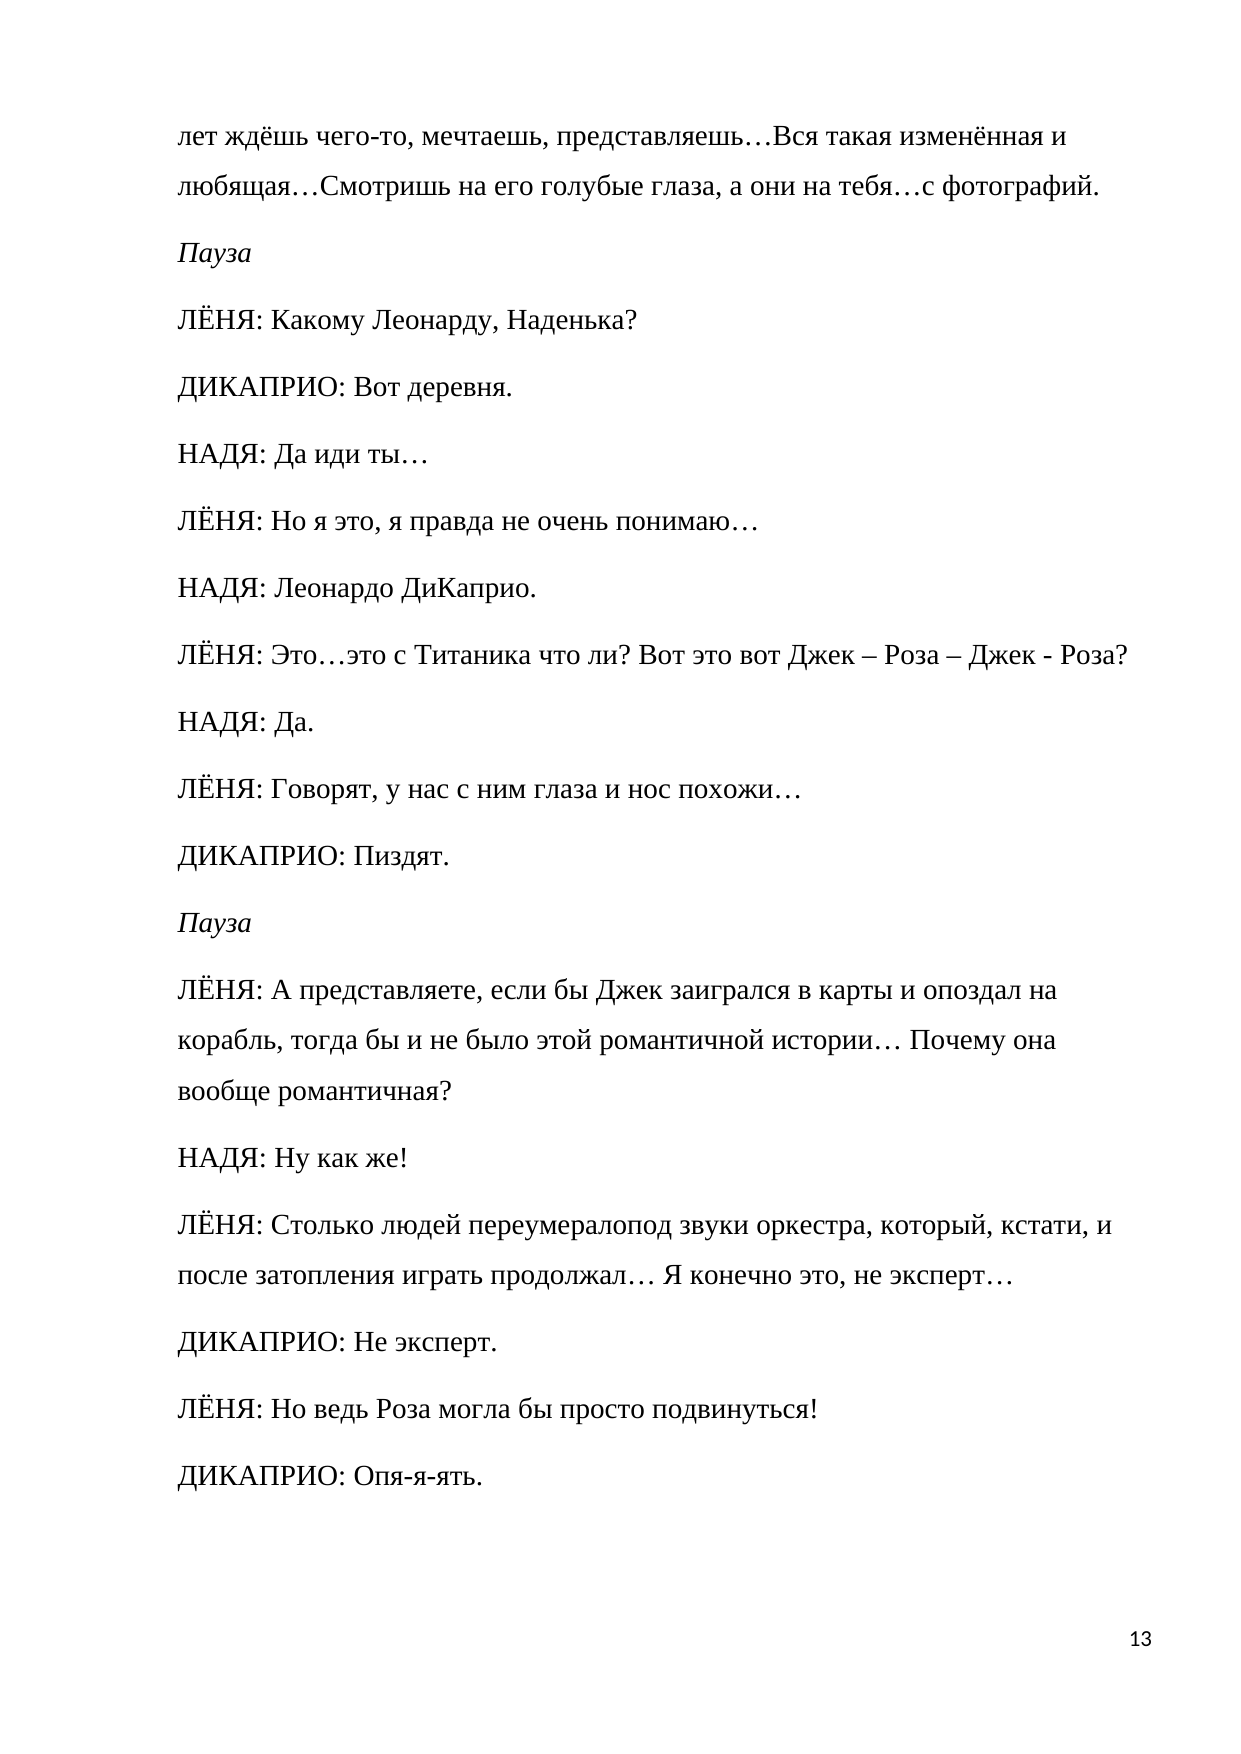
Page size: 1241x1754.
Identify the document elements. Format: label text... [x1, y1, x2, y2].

text НАДЯ: Леонардо ДиКаприо. [177, 570, 1152, 604]
text ЛЁНЯ: А представляете, если бы Джек заигрался в карты и опоздал на корабль, тогда бы и не было этой романтичной истории… Почему она вообще романтичная? [177, 972, 1152, 1106]
text ДИКАПРИО: Вот деревня. [177, 369, 1152, 403]
text НАДЯ: Ну как же! [177, 1140, 1152, 1173]
text ДИКАПРИО: Не эксперт. [177, 1324, 1152, 1358]
text Пауза [177, 905, 1152, 939]
text ЛЁНЯ: Но я это, я правда не очень понимаю… [177, 503, 1152, 537]
text ДИКАПРИО: Опя-я-ять. [177, 1458, 1152, 1492]
text ЛЁНЯ: Это…это с Титаника что ли? Вот это вот Джек – Роза – Джек - Роза? [177, 637, 1152, 671]
text ЛЁНЯ: Но ведь Роза могла бы просто подвинуться! [177, 1391, 1152, 1424]
text ЛЁНЯ: Столько людей переумералопод звуки оркестра, который, кстати, и после затопления играть продолжал… Я конечно это, не эксперт… [177, 1207, 1152, 1291]
text Пауза [177, 235, 1152, 269]
text ЛЁНЯ: Какому Леонарду, Наденька? [177, 302, 1152, 336]
text ЛЁНЯ: Говорят, у нас с ним глаза и нос похожи… [177, 771, 1152, 805]
text НАДЯ: Да иди ты… [177, 436, 1152, 470]
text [177, 118, 1152, 202]
text ДИКАПРИО: Пиздят. [177, 838, 1152, 872]
text НАДЯ: Да. [177, 704, 1152, 738]
